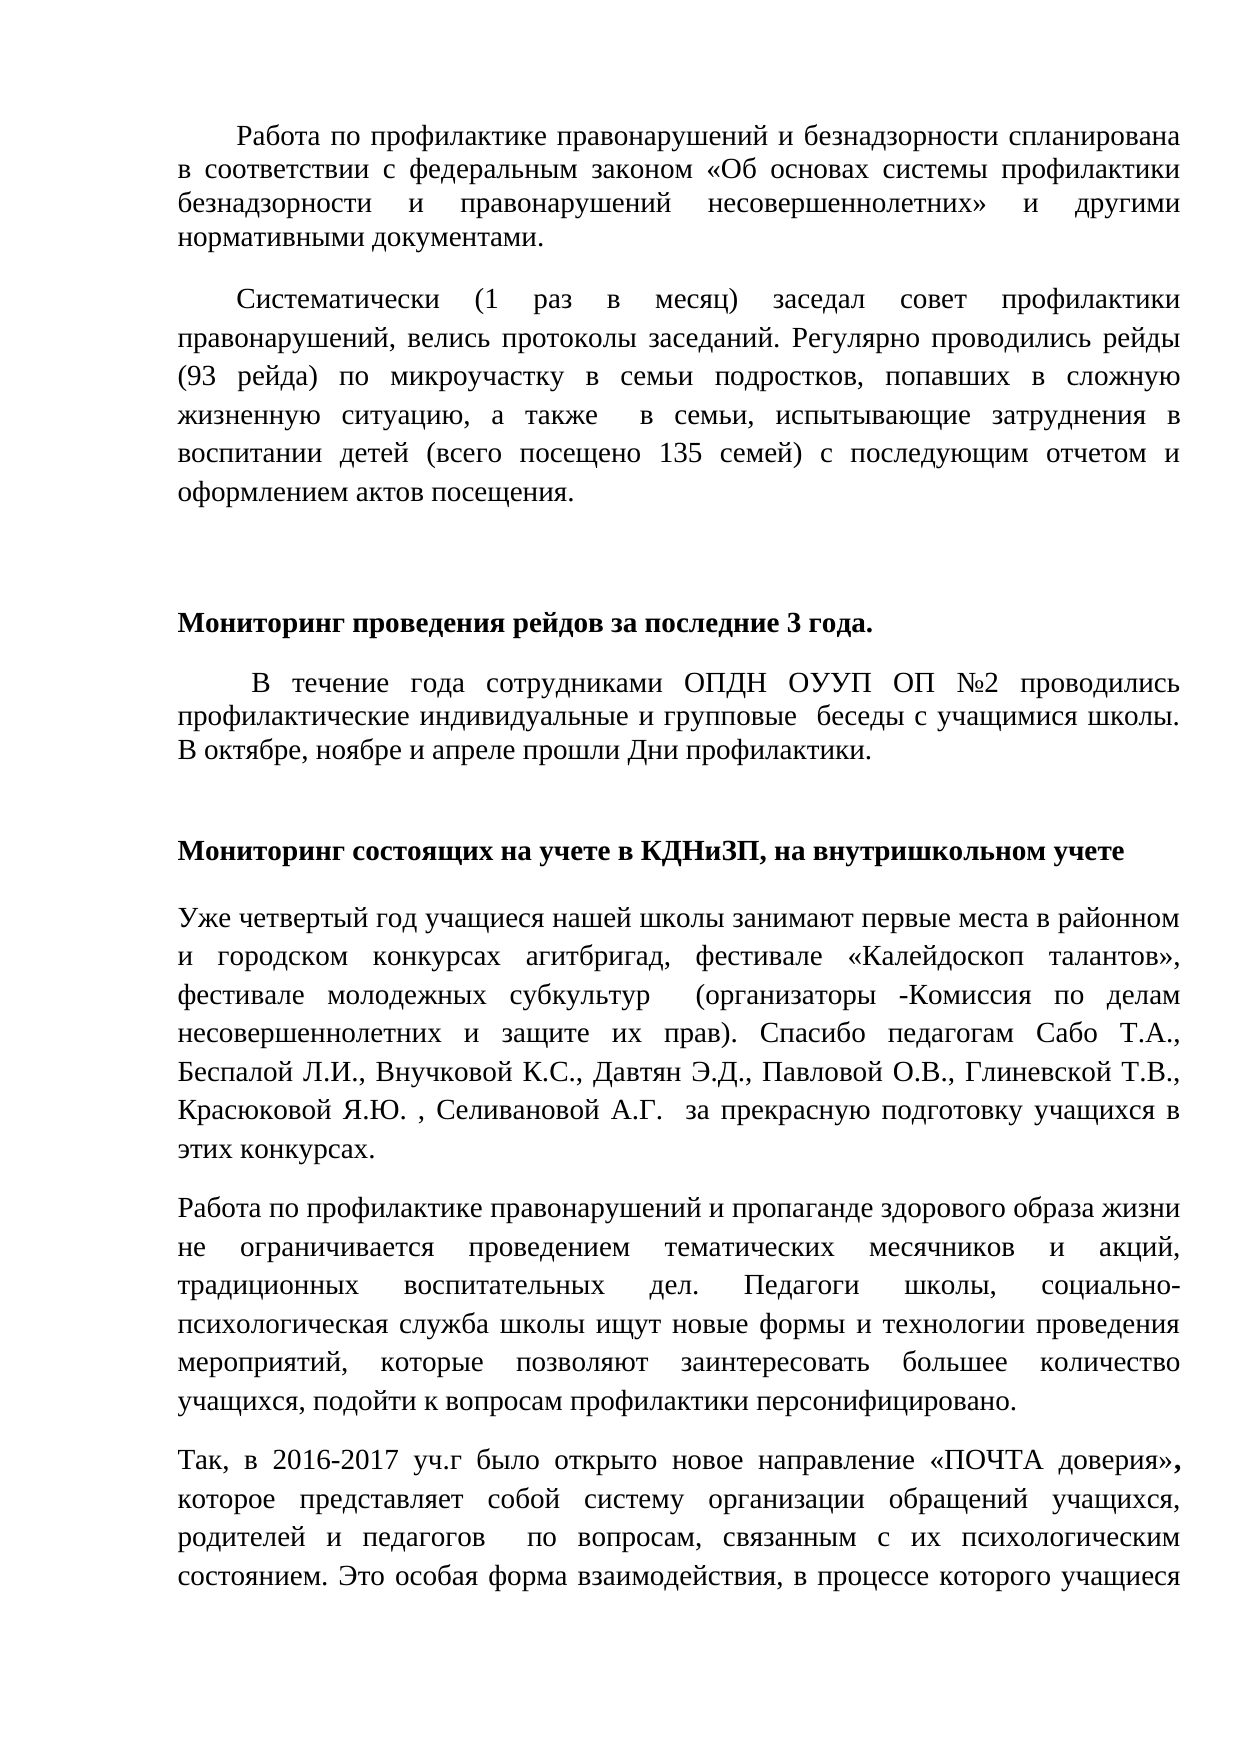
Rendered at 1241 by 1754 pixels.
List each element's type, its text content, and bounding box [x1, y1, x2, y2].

text Уже четвертый год учащиеся нашей школы занимают первые места в районном и городском конкурсах агитбригад, фестивале «Калейдоскоп талантов», фестивале молодежных субкультур (организаторы -Комиссия по делам несовершеннолетних и защите их прав). Спасибо педагогам Сабо Т.А., Беспалой Л.И., Внучковой К.С., Давтян Э.Д., Павловой О.В., Глиневской Т.В., Красюковой Я.Ю. , Селивановой А.Г. за прекрасную подготовку учащихся в этих конкурсах. [177, 900, 1181, 1164]
text Работа по профилактике правонарушений и безнадзорности спланирована в соответствии с федеральным законом «Об основах системы профилактики безнадзорности и правонарушений несовершеннолетних» и другими нормативными документами. [177, 118, 1181, 252]
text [177, 1442, 1181, 1592]
text Работа по профилактике правонарушений и пропаганде здорового образа жизни не ограничивается проведением тематических месячников и акций, традиционных воспитательных дел. Педагоги школы, социально-психологическая служба школы ищут новые формы и технологии проведения мероприятий, которые позволяют заинтересовать большее количество учащихся, подойти к вопросам профилактики персонифицировано. [177, 1190, 1181, 1417]
text В течение года сотрудниками ОПДН ОУУП ОП №2 проводились профилактические индивидуальные и групповые беседы с учащимися школы. В октябре, ноябре и апреле прошли Дни профилактики. [177, 665, 1181, 766]
text Мониторинг состоящих на учете в КДНиЗП, на внутришкольном учете [177, 833, 1181, 866]
text Мониторинг проведения рейдов за последние 3 года. [177, 606, 1181, 639]
text Систематически (1 раз в месяц) заседал совет профилактики правонарушений, велись протоколы заседаний. Регулярно проводились рейды (93 рейда) по микроучастку в семьи подростков, попавших в сложную жизненную ситуацию, а также в семьи, испытывающие затруднения в воспитании детей (всего посещено 135 семей) с последующим отчетом и оформлением актов посещения. [177, 281, 1181, 508]
